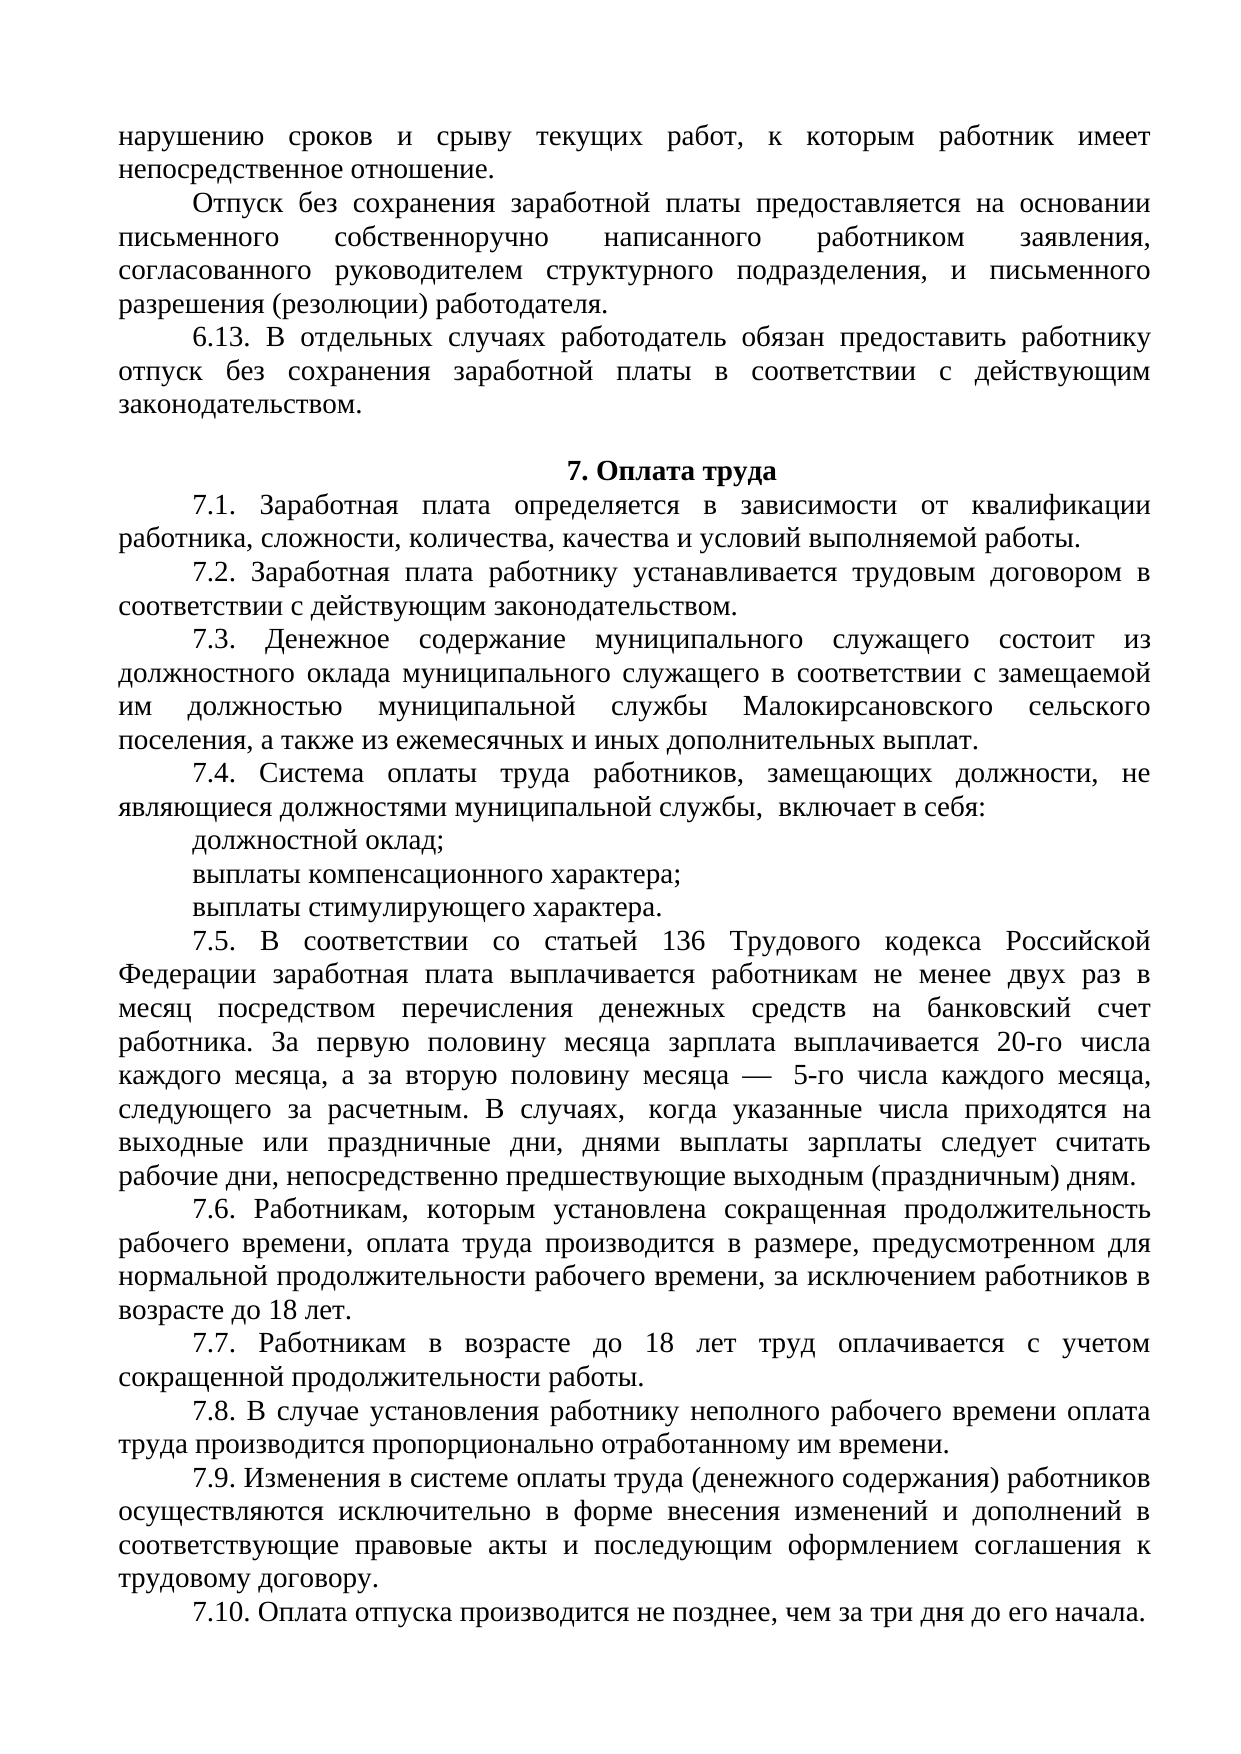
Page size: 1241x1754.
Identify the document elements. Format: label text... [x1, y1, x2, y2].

text 7. Оплата труда [118, 453, 1152, 487]
text 7.8. В случае установления работнику неполного рабочего времени оплата труда производится пропорционально отработанному им времени. [118, 1393, 1152, 1460]
text выплаты компенсационного характера; [118, 856, 1152, 889]
text 7.5. В соответствии со статьей 136 Трудового кодекса Российской Федерации заработная плата выплачивается работникам не менее двух раз в месяц посредством перечисления денежных средств на банковский счет работника. За первую половину месяца зарплата выплачивается 20-го числа каждого месяца, а за вторую половину месяца — 5-го числа каждого месяца, следующего за расчетным. В случаях, когда указанные числа приходятся на выходные или праздничные дни, днями выплаты зарплаты следует считать рабочие дни, непосредственно предшествующие выходным (праздничным) дням. [118, 923, 1152, 1191]
text 7.3. Денежное содержание муниципального служащего состоит из должностного оклада муниципального служащего в соответствии с замещаемой им должностью муниципальной службы Малокирсановского сельского поселения, а также из ежемесячных и иных дополнительных выплат. [118, 621, 1152, 755]
text выплаты стимулирующего характера. [118, 889, 1152, 923]
text 7.4. Система оплаты труда работников, замещающих должности, не являющиеся должностями муниципальной службы, включает в себя: [118, 755, 1152, 822]
text Отпуск без сохранения заработной платы предоставляется на основании письменного собственноручно написанного работником заявления, согласованного руководителем структурного подразделения, и письменного разрешения (резолюции) работодателя. [118, 185, 1152, 319]
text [118, 118, 1152, 185]
text 7.9. Изменения в системе оплаты труда (денежного содержания) работников осуществляются исключительно в форме внесения изменений и дополнений в соответствующие правовые акты и последующим оформлением соглашения к трудовому договору. [118, 1460, 1152, 1594]
text 7.6. Работникам, которым установлена сокращенная продолжительность рабочего времени, оплата труда производится в размере, предусмотренном для нормальной продолжительности рабочего времени, за исключением работников в возрасте до 18 лет. [118, 1191, 1152, 1326]
text 7.10. Оплата отпуска производится не позднее, чем за три дня до его начала. [118, 1594, 1152, 1627]
text 6.13. В отдельных случаях работодатель обязан предоставить работнику отпуск без сохранения заработной платы в соответствии с действующим законодательством. [118, 319, 1152, 420]
text 7.2. Заработная плата работнику устанавливается трудовым договором в соответствии с действующим законодательством. [118, 554, 1152, 621]
text должностной оклад; [118, 822, 1152, 856]
text 7.7. Работникам в возрасте до 18 лет труд оплачивается с учетом сокращенной продолжительности работы. [118, 1326, 1152, 1393]
text 7.1. Заработная плата определяется в зависимости от квалификации работника, сложности, количества, качества и условий выполняемой работы. [118, 487, 1152, 554]
